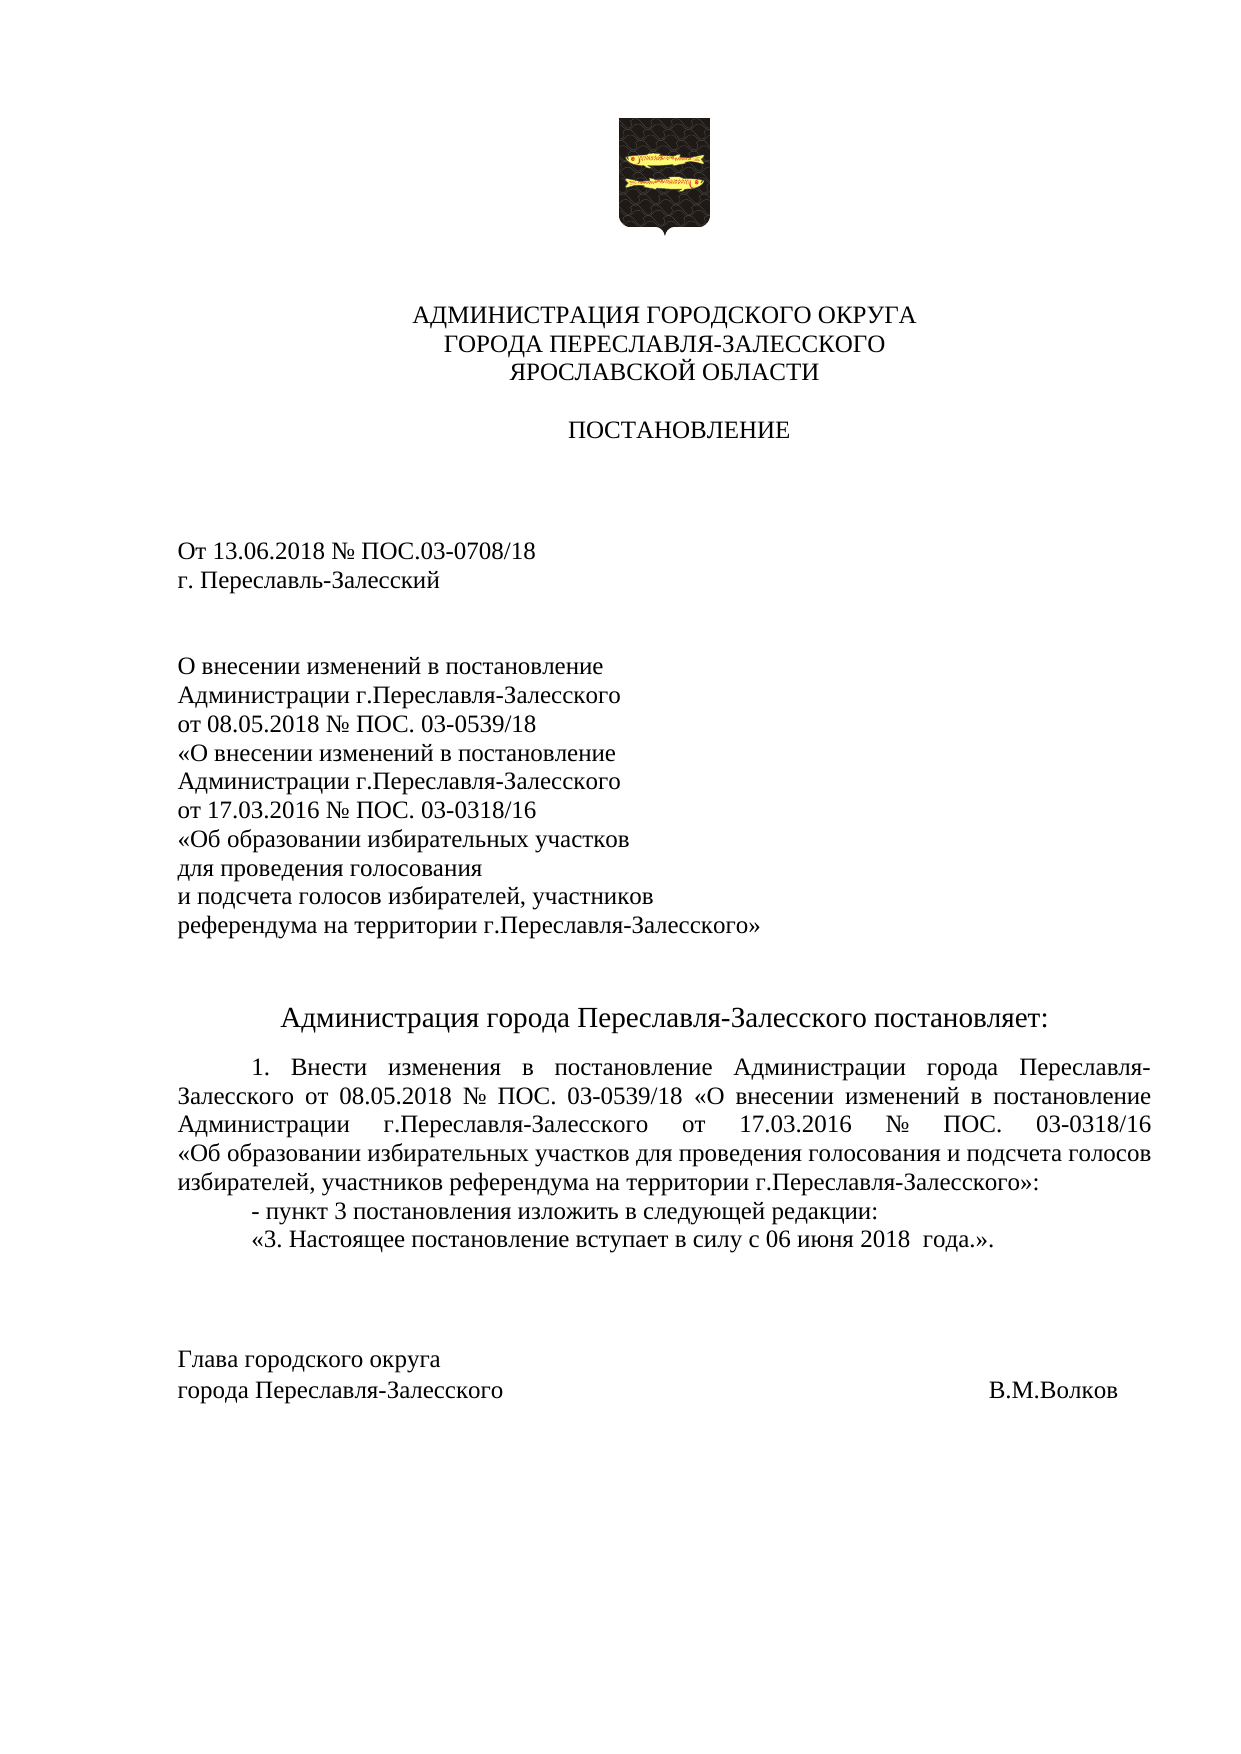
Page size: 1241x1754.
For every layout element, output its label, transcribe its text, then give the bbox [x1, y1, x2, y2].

text для проведения голосования [177, 853, 1152, 881]
text От 13.06.2018 № ПОС.03-0708/18 [177, 536, 1152, 565]
text Администрации г.Переславля-Залесского [177, 680, 1152, 709]
text ПОСТАНОВЛЕНИЕ [207, 415, 1152, 444]
text референдума на территории г.Переславля-Залесского» [177, 910, 1152, 939]
text 1. Внести изменения в постановление Администрации города Переславля-Залесского от 08.05.2018 № ПОС. 03-0539/18 «О внесении изменений в постановление Администрации г.Переславля-Залесского от 17.03.2016 № ПОС. 03-0318/16 «Об образовании избирательных участков для проведения голосования и подсчета голосов избирателей, участников референдума на территории г.Переславля-Залесского»: [177, 1052, 1152, 1196]
text от 08.05.2018 № ПОС. 03-0539/18 [177, 709, 1152, 738]
text и подсчета голосов избирателей, участников [177, 881, 1152, 910]
text от 17.03.2016 № ПОС. 03-0318/16 [177, 795, 1152, 824]
text Глава городского округа [177, 1344, 1152, 1373]
text АДМИНИСТРАЦИЯ ГОРОДСКОГО ОКРУГА [177, 300, 1152, 329]
text «Об образовании избирательных участков [177, 824, 1152, 853]
text - пункт 3 постановления изложить в следующей редакции: [177, 1196, 1152, 1224]
text города Переславля-Залесского В.М.Волков [177, 1375, 1152, 1404]
text ЯРОСЛАВСКОЙ ОБЛАСТИ [177, 357, 1152, 386]
text О внесении изменений в постановление [177, 651, 1152, 680]
text г. Переславль-Залесский [177, 565, 1152, 594]
text «О внесении изменений в постановление [177, 738, 1152, 766]
text Администрации г.Переславля-Залесского [177, 766, 1152, 795]
text Администрация города Переславля-Залесского постановляет: [177, 1000, 1152, 1033]
text «3. Настоящее постановление вступает в силу с 06 июня 2018 года.». [177, 1224, 1152, 1253]
text ГОРОДА ПЕРЕСЛАВЛЯ-ЗАЛЕССКОГО [177, 329, 1152, 357]
